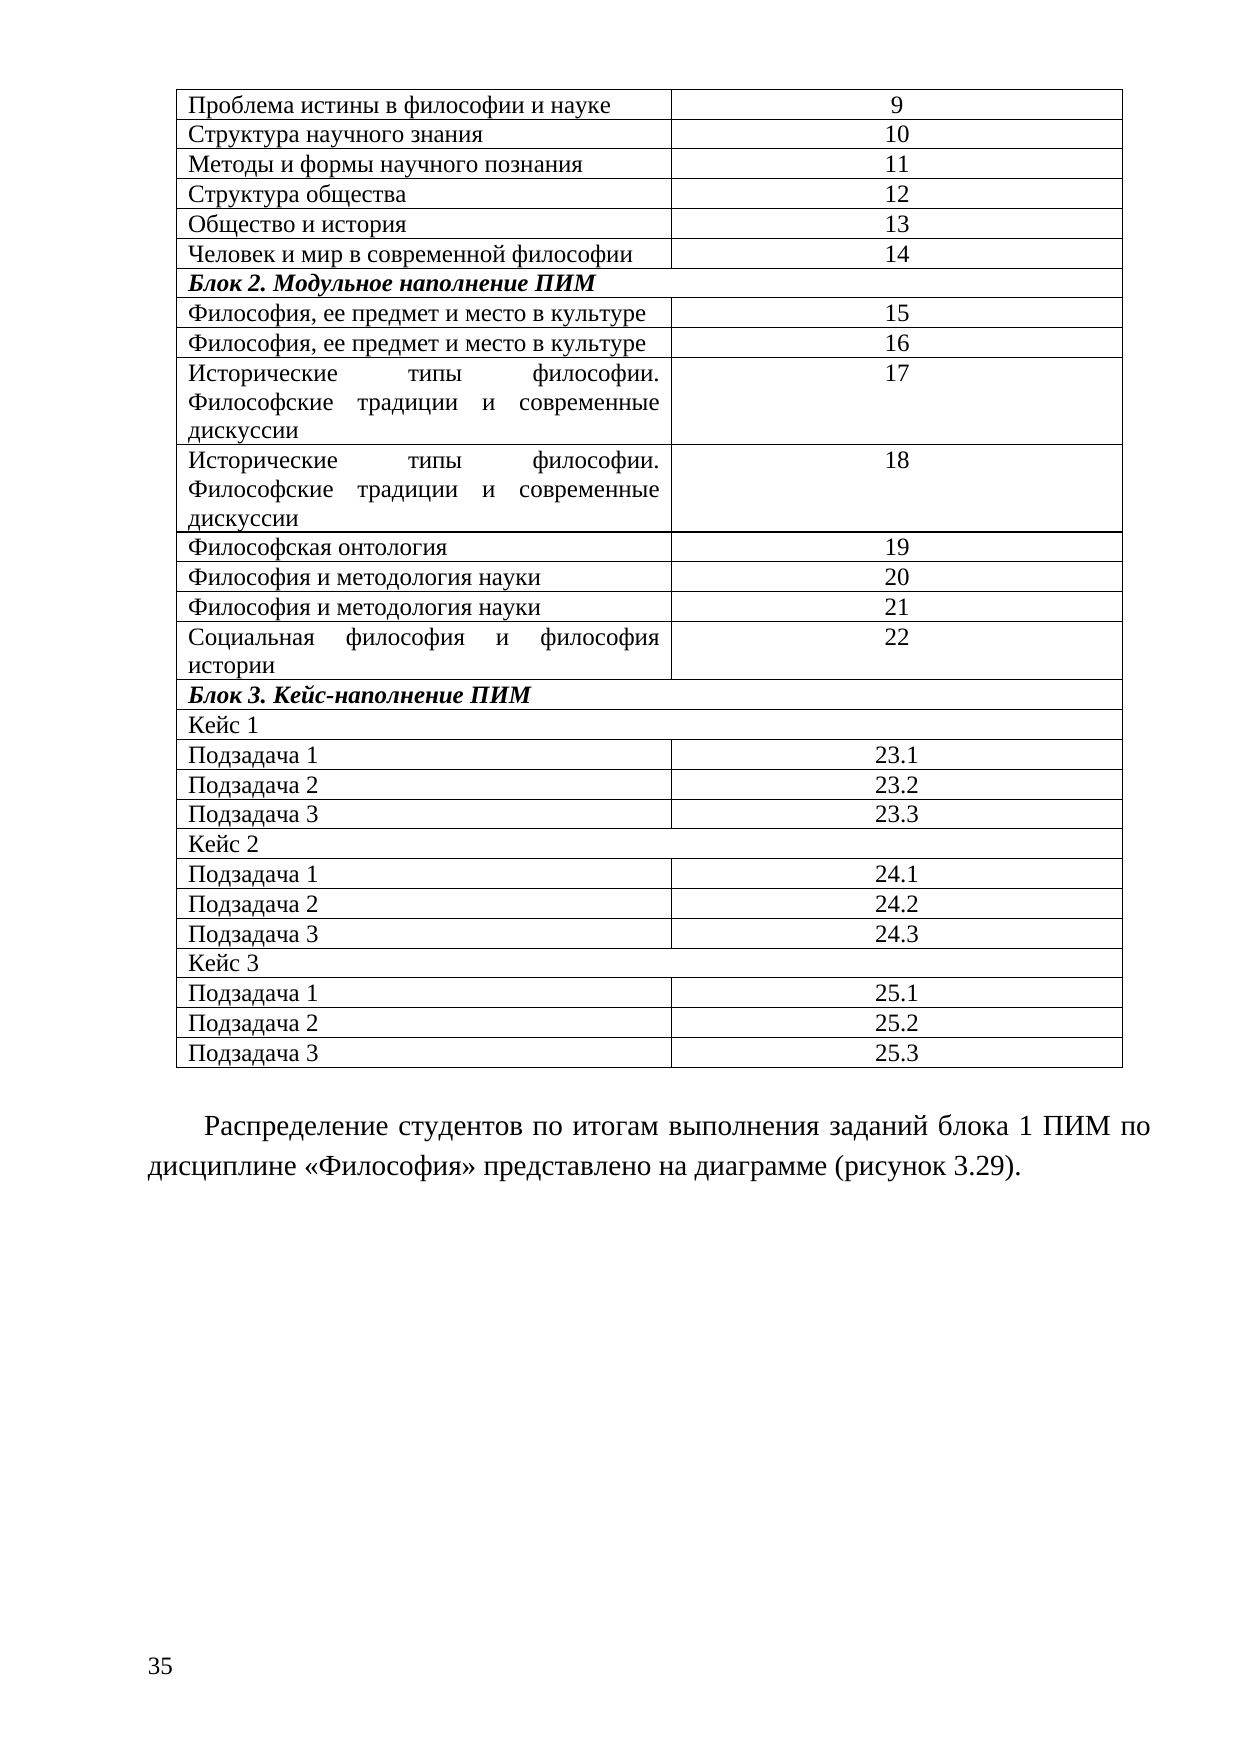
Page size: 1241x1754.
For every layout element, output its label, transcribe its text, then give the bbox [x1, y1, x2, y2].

table_cell Кейс 2 [177, 829, 1122, 858]
table_cell Подзадача 2 [177, 889, 671, 918]
table_cell Подзадача 2 [177, 770, 671, 798]
table_cell 20 [672, 562, 1122, 591]
table_cell 23.1 [672, 740, 1122, 769]
table_cell 25.2 [672, 1008, 1122, 1037]
table_cell 23.2 [672, 770, 1122, 798]
table_cell Подзадача 2 [177, 1008, 671, 1037]
table_cell Структура общества [177, 179, 671, 208]
table_cell Блок 3. Кейс-наполнение ПИМ [177, 680, 1122, 709]
table_cell Структура научного знания [177, 120, 671, 148]
table_cell 24.1 [672, 859, 1122, 888]
table_cell 25.3 [672, 1038, 1122, 1067]
text Распределение студентов по итогам выполнения заданий блока 1 ПИМ по дисциплине «Философия» представлено на диаграмме (рисунок 3.29). [148, 1108, 1152, 1182]
table_cell Блок 2. Модульное наполнение ПИМ [177, 269, 1122, 297]
table_cell Подзадача 1 [177, 740, 671, 769]
table_cell Философия и методология науки [177, 592, 671, 621]
table_cell Подзадача 3 [177, 1038, 671, 1067]
table_cell Философия и методология науки [177, 562, 671, 591]
table_cell 23.3 [672, 800, 1122, 828]
table_cell 9 [672, 90, 1122, 118]
table_cell 15 [672, 298, 1122, 327]
table_cell Методы и формы научного познания [177, 149, 671, 178]
table_cell 18 [672, 445, 1122, 531]
table_cell 13 [672, 209, 1122, 238]
table_cell 10 [672, 120, 1122, 148]
table_cell Подзадача 1 [177, 859, 671, 888]
table_cell 19 [672, 533, 1122, 561]
table_cell 21 [672, 592, 1122, 621]
table_cell Исторические типы философии. Философские традиции и современные дискуссии [177, 358, 671, 444]
table_cell 17 [672, 358, 1122, 444]
table_cell 11 [672, 149, 1122, 178]
table_cell 14 [672, 239, 1122, 267]
table_cell Подзадача 3 [177, 800, 671, 828]
table_cell Кейс 3 [177, 949, 1122, 977]
table_cell Кейс 1 [177, 710, 1122, 739]
table_cell Подзадача 3 [177, 919, 671, 947]
table_cell 22 [672, 622, 1122, 679]
table_cell 24.3 [672, 919, 1122, 947]
table_cell 12 [672, 179, 1122, 208]
table_cell Общество и история [177, 209, 671, 238]
table_cell Философская онтология [177, 533, 671, 561]
table_cell Исторические типы философии. Философские традиции и современные дискуссии [177, 445, 671, 531]
table_cell 25.1 [672, 978, 1122, 1007]
table_cell 16 [672, 328, 1122, 357]
table_cell Подзадача 1 [177, 978, 671, 1007]
table_cell Социальная философия и философия истории [177, 622, 671, 679]
table_cell Философия, ее предмет и место в культуре [177, 298, 671, 327]
table_cell Проблема истины в философии и науке [177, 90, 671, 118]
table_cell 24.2 [672, 889, 1122, 918]
table_cell Человек и мир в современной философии [177, 239, 671, 267]
table_cell Философия, ее предмет и место в культуре [177, 328, 671, 357]
